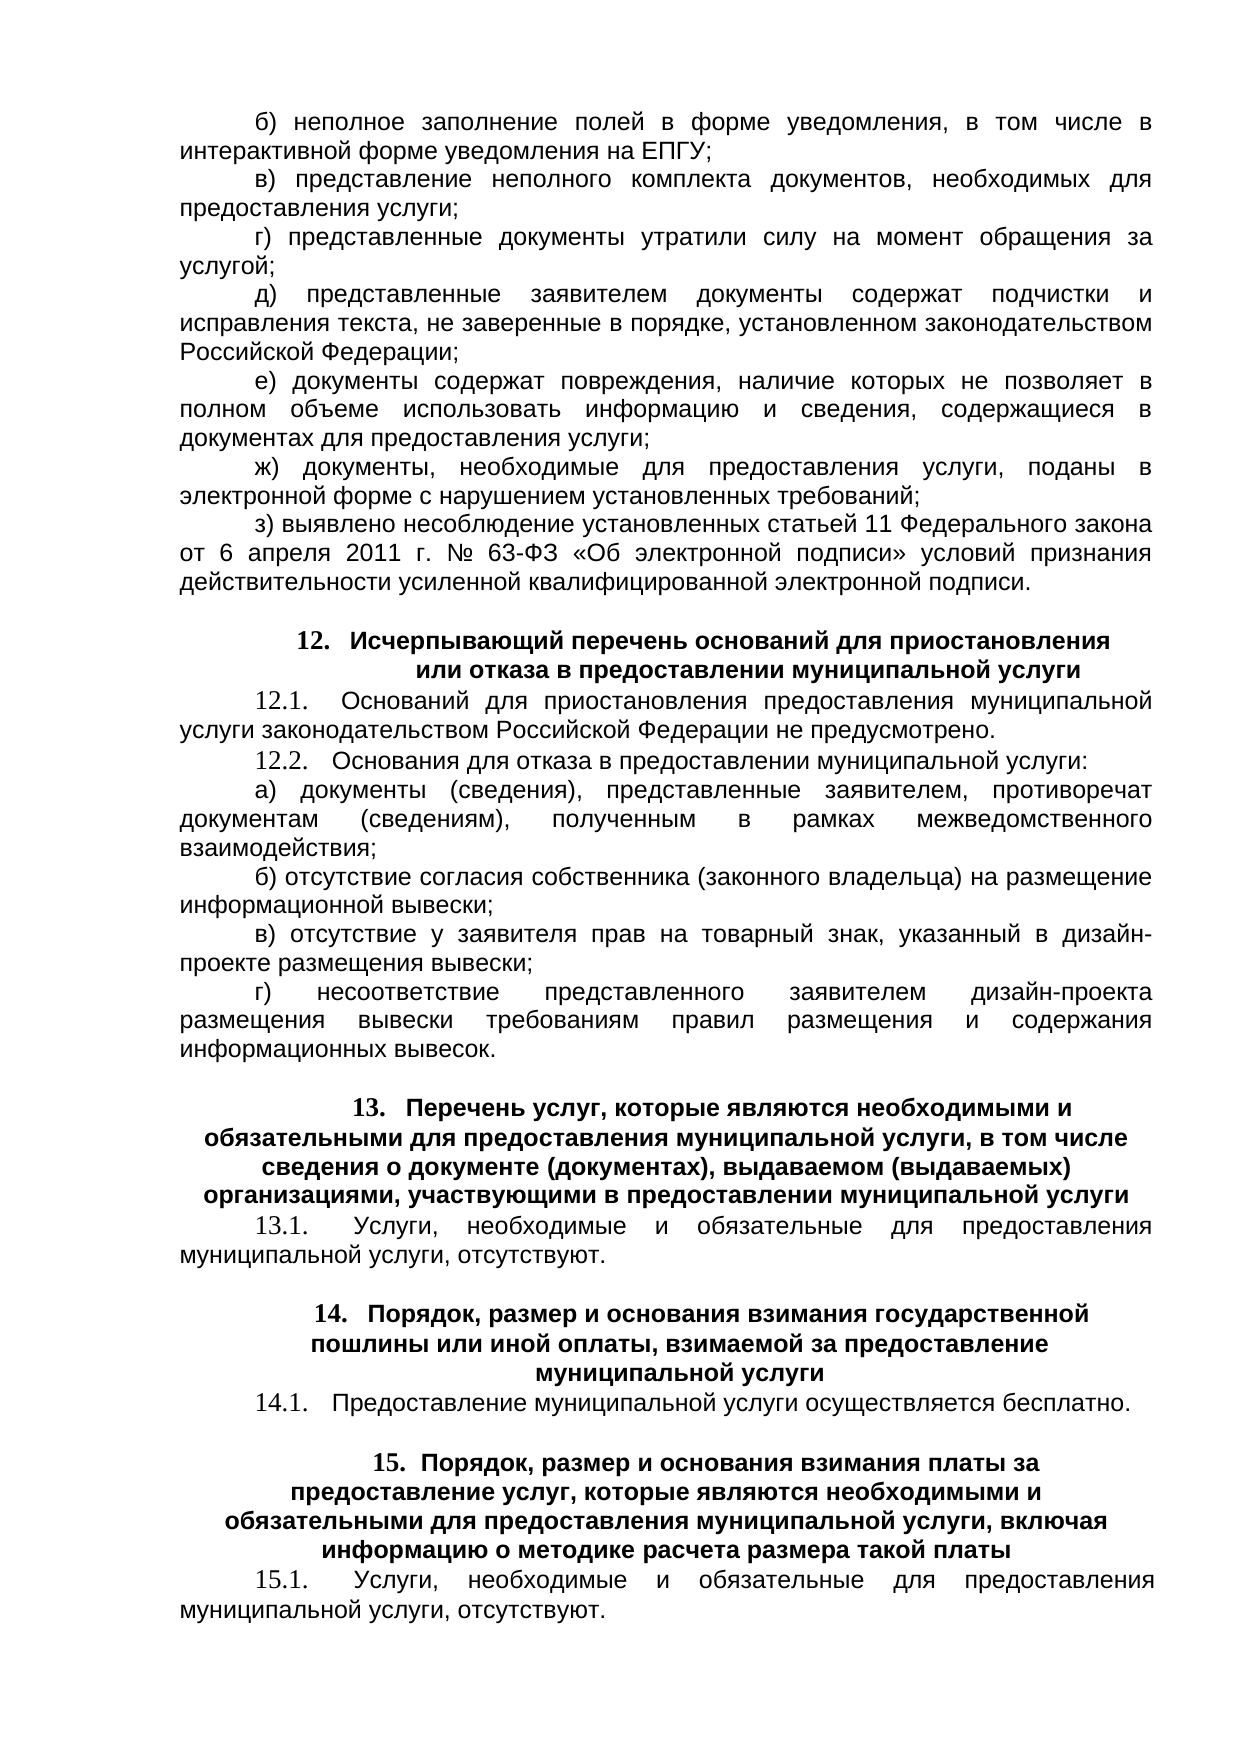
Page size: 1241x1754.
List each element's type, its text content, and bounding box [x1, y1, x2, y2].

text ж) документы, необходимые для предоставления услуги, поданы в электронной форме с нарушением установленных требований; [179, 452, 1153, 509]
text з) выявлено несоблюдение установленных статьей 11 Федерального закона от 6 апреля 2011 г. № 63-ФЗ «Об электронной подписи» условий признания действительности усиленной квалифицированной электронной подписи. [179, 509, 1153, 596]
text в) представление неполного комплекта документов, необходимых для предоставления услуги; [179, 164, 1153, 222]
list Основания для отказа в предоставлении муниципальной услуги: [179, 744, 1156, 775]
text в) отсутствие у заявителя прав на товарный знак, указанный в дизайн-проекте размещения вывески; [179, 919, 1153, 977]
list Оснований для приостановления предоставления муниципальной услуги законодательством Российской Федерации не предусмотрено. [179, 684, 1153, 744]
text г) несоответствие представленного заявителем дизайн-проекта размещения вывески требованиям правил размещения и содержания информационных вывесок. [179, 977, 1153, 1063]
list Услуги, необходимые и обязательные для предоставления муниципальной услуги, отсутствуют. [179, 1209, 1153, 1269]
text б) отсутствие согласия собственника (законного владельца) на размещение информационной вывески; [179, 862, 1153, 919]
text а) документы (сведения), представленные заявителем, противоречат документам (сведениям), полученным в рамках межведомственного взаимодействия; [179, 775, 1153, 862]
text е) документы содержат повреждения, наличие которых не позволяет в полном объеме использовать информацию и сведения, содержащиеся в документах для предоставления услуги; [179, 366, 1153, 452]
text д) представленные заявителем документы содержат подчистки и исправления текста, не заверенные в порядке, установленном законодательством Российской Федерации; [179, 279, 1153, 366]
list Услуги, необходимые и обязательные для предоставления муниципальной услуги, отсутствуют. [179, 1563, 1156, 1623]
list Порядок, размер и основания взимания платы за предоставление услуг, которые являются необходимыми и обязательными для предоставления муниципальной услуги, включая информацию о методике расчета размера такой платы [204, 1446, 1128, 1563]
list Порядок, размер и основания взимания государственной пошлины или иной оплаты, взимаемой за предоставление муниципальной услуги [227, 1298, 1133, 1386]
list Исчерпывающий перечень оснований для приостановления или отказа в предоставлении муниципальной услуги [290, 624, 1118, 684]
list Перечень услуг, которые являются необходимыми и обязательными для предоставления муниципальной услуги, в том числе сведения о документе (документах), выдаваемом (выдаваемых) организациями, участвующими в предоставлении муниципальной услуги [179, 1092, 1153, 1209]
text г) представленные документы утратили силу на момент обращения за услугой; [179, 222, 1153, 279]
text б) неполное заполнение полей в форме уведомления, в том числе в интерактивной форме уведомления на ЕПГУ; [179, 107, 1153, 164]
list Предоставление муниципальной услуги осуществляется бесплатно. [179, 1386, 1156, 1417]
